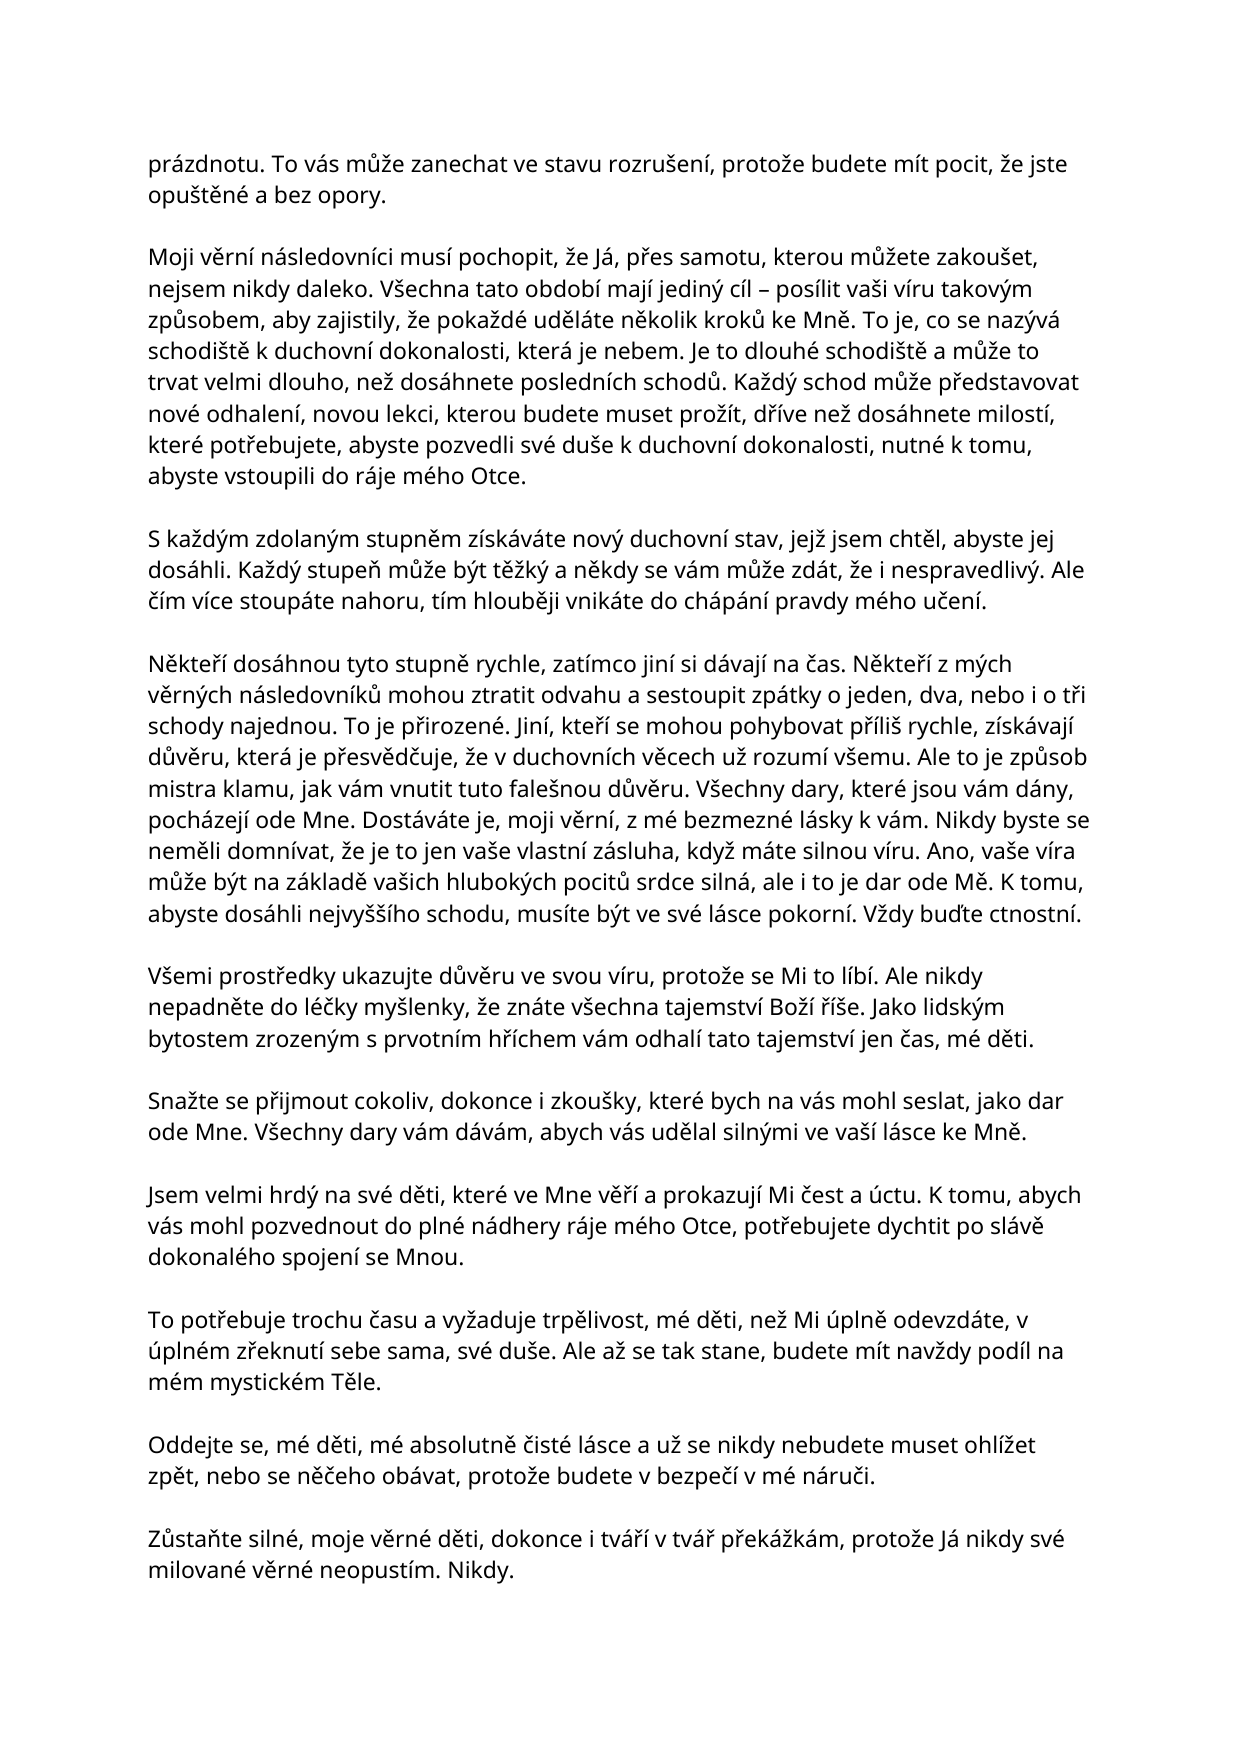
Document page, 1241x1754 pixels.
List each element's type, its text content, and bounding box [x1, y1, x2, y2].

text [148, 148, 1093, 210]
text Moji věrní následovníci musí pochopit, že Já, přes samotu, kterou můžete zakoušet, nejsem nikdy daleko. Všechna tato období mají jediný cíl – posílit vaši víru takovým způsobem, aby zajistily, že pokaždé uděláte několik kroků ke Mně. To je, co se nazývá schodiště k duchovní dokonalosti, která je nebem. Je to dlouhé schodiště a může to trvat velmi dlouho, než dosáhnete posledních schodů. Každý schod může představovat nové odhalení, novou lekci, kterou budete muset prožít, dříve než dosáhnete milostí, které potřebujete, abyste pozvedli své duše k duchovní dokonalosti, nutné k tomu, abyste vstoupili do ráje mého Otce. [148, 241, 1093, 491]
text Někteří dosáhnou tyto stupně rychle, zatímco jiní si dávají na čas. Někteří z mých věrných následovníků mohou ztratit odvahu a sestoupit zpátky o jeden, dva, nebo i o tři schody najednou. To je přirozené. Jiní, kteří se mohou pohybovat příliš rychle, získávají důvěru, která je přesvědčuje, že v duchovních věcech už rozumí všemu. Ale to je způsob mistra klamu, jak vám vnutit tuto falešnou důvěru. Všechny dary, které jsou vám dány, pocházejí ode Mne. Dostáváte je, moji věrní, z mé bezmezné lásky k vám. Nikdy byste se neměli domnívat, že je to jen vaše vlastní zásluha, když máte silnou víru. Ano, vaše víra může být na základě vašich hlubokých pocitů srdce silná, ale i to je dar ode Mě. K tomu, abyste dosáhli nejvyššího schodu, musíte být ve své lásce pokorní. Vždy buďte ctnostní. [148, 648, 1093, 929]
text Snažte se přijmout cokoliv, dokonce i zkoušky, které bych na vás mohl seslat, jako dar ode Mne. Všechny dary vám dávám, abych vás udělal silnými ve vaší lásce ke Mně. [148, 1085, 1093, 1148]
text To potřebuje trochu času a vyžaduje trpělivost, mé děti, než Mi úplně odevzdáte, v úplném zřeknutí sebe sama, své duše. Ale až se tak stane, budete mít navždy podíl na mém mystickém Těle. [148, 1304, 1093, 1398]
text Jsem velmi hrdý na své děti, které ve Mne věří a prokazují Mi čest a úctu. K tomu, abych vás mohl pozvednout do plné nádhery ráje mého Otce, potřebujete dychtit po slávě dokonalého spojení se Mnou. [148, 1179, 1093, 1273]
text S každým zdolaným stupněm získáváte nový duchovní stav, jejž jsem chtěl, abyste jej dosáhli. Každý stupeň může být těžký a někdy se vám může zdát, že i nespravedlivý. Ale čím více stoupáte nahoru, tím hlouběji vnikáte do chápání pravdy mého učení. [148, 523, 1093, 616]
text Všemi prostředky ukazujte důvěru ve svou víru, protože se Mi to líbí. Ale nikdy nepadněte do léčky myšlenky, že znáte všechna tajemství Boží říše. Jako lidským bytostem zrozeným s prvotním hříchem vám odhalí tato tajemství jen čas, mé děti. [148, 960, 1093, 1054]
text Zůstaňte silné, moje věrné děti, dokonce i tváří v tvář překážkám, protože Já nikdy své milované věrné neopustím. Nikdy. [148, 1523, 1093, 1585]
text Oddejte se, mé děti, mé absolutně čisté lásce a už se nikdy nebudete muset ohlížet zpět, nebo se něčeho obávat, protože budete v bezpečí v mé náruči. [148, 1429, 1093, 1491]
